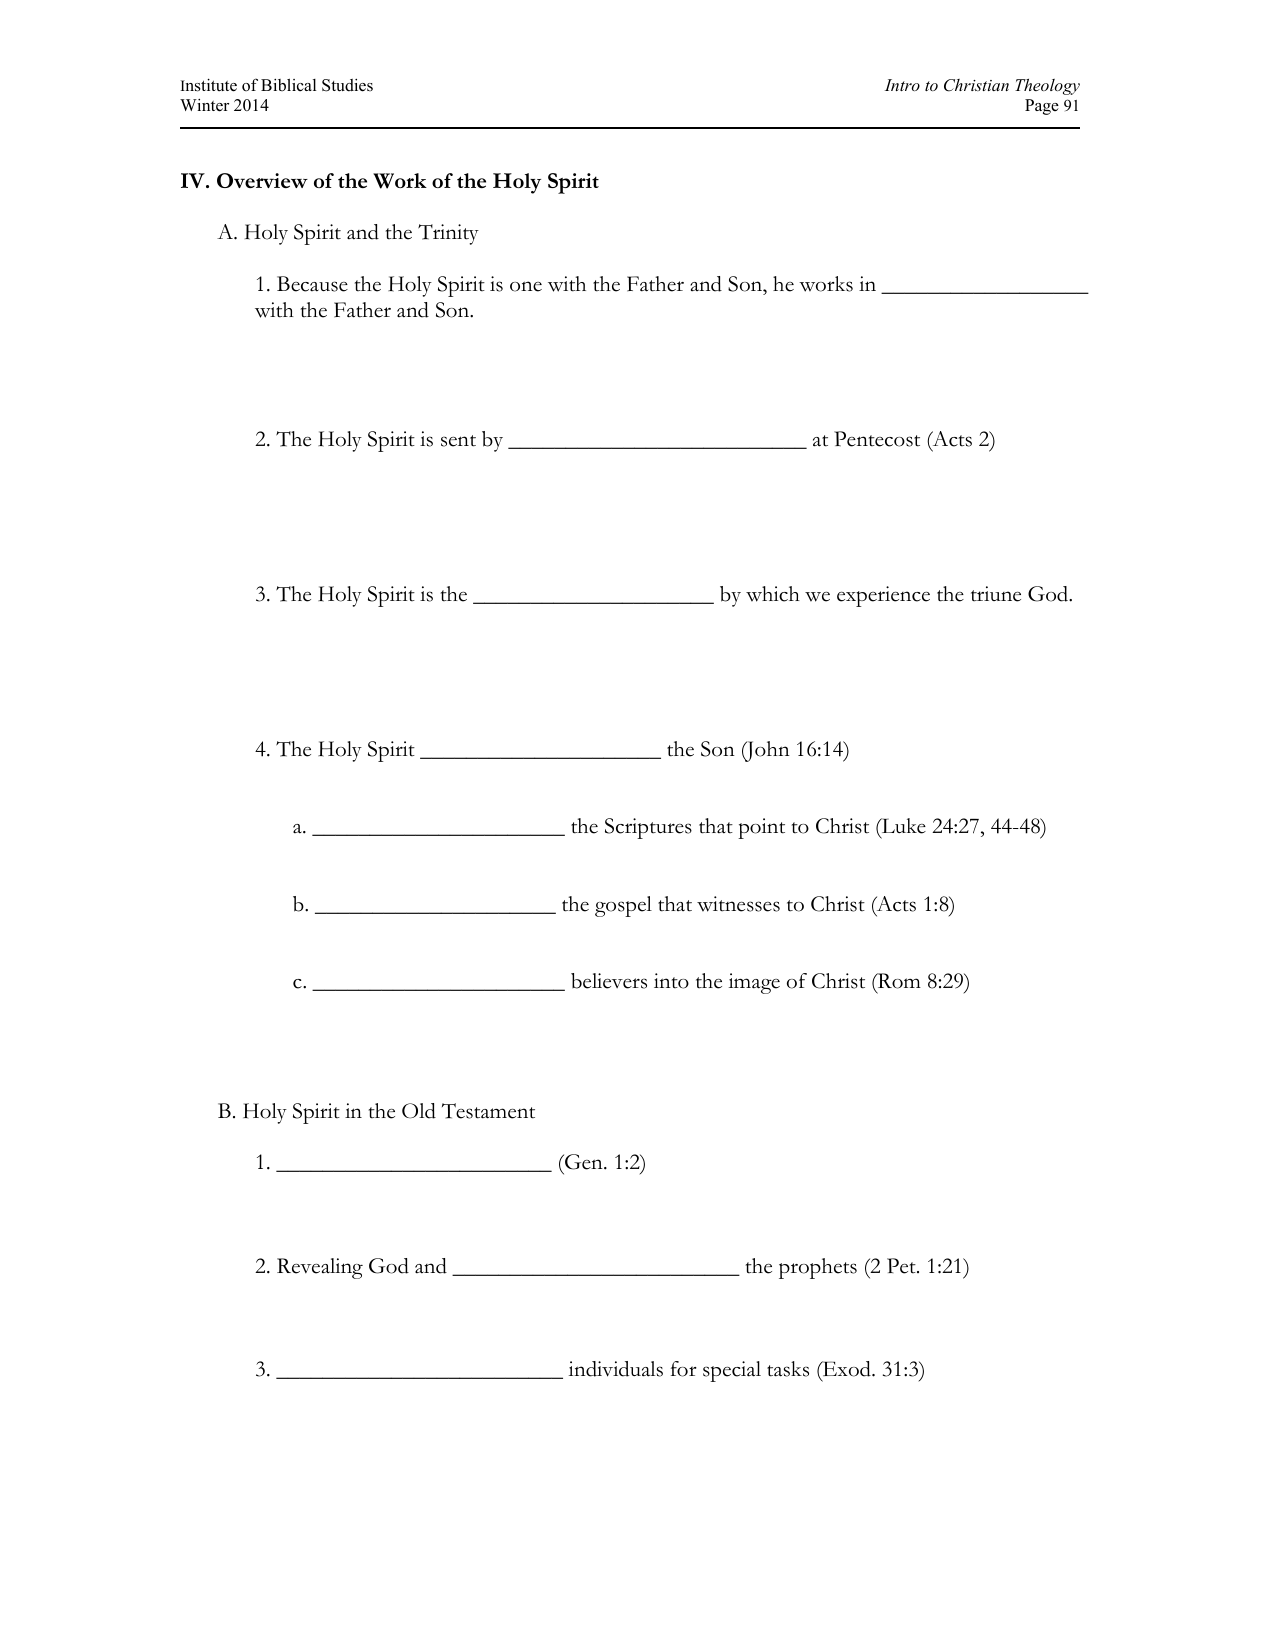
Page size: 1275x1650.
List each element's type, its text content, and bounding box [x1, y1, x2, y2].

text 2. The Holy Spirit is sent by __________________________ at Pentecost (Acts 2) [255, 427, 1095, 452]
text 3. The Holy Spirit is the _____________________ by which we experience the triune God. [255, 582, 1095, 607]
text IV. Overview of the Work of the Holy Spirit [180, 168, 1095, 194]
text c. ______________________ believers into the image of Christ (Rom 8:29) [292, 969, 1095, 995]
text 3. _________________________ individuals for special tasks (Exod. 31:3) [255, 1357, 1095, 1382]
text b. _____________________ the gospel that witnesses to Christ (Acts 1:8) [292, 892, 1095, 917]
text 4. The Holy Spirit _____________________ the Son (John 16:14) [255, 737, 1095, 762]
text 1. ________________________ (Gen. 1:2) [255, 1150, 1095, 1176]
text 2. Revealing God and _________________________ the prophets (2 Pet. 1:21) [255, 1253, 1095, 1279]
text 1. Because the Holy Spirit is one with the Father and Son, he works in __________________ with the Father and Son. [255, 272, 1095, 323]
text a. ______________________ the Scriptures that point to Christ (Luke 24:27, 44-48) [292, 814, 1095, 840]
text B. Holy Spirit in the Old Testament [217, 1098, 1095, 1124]
text A. Holy Spirit and the Trinity [217, 220, 1095, 246]
